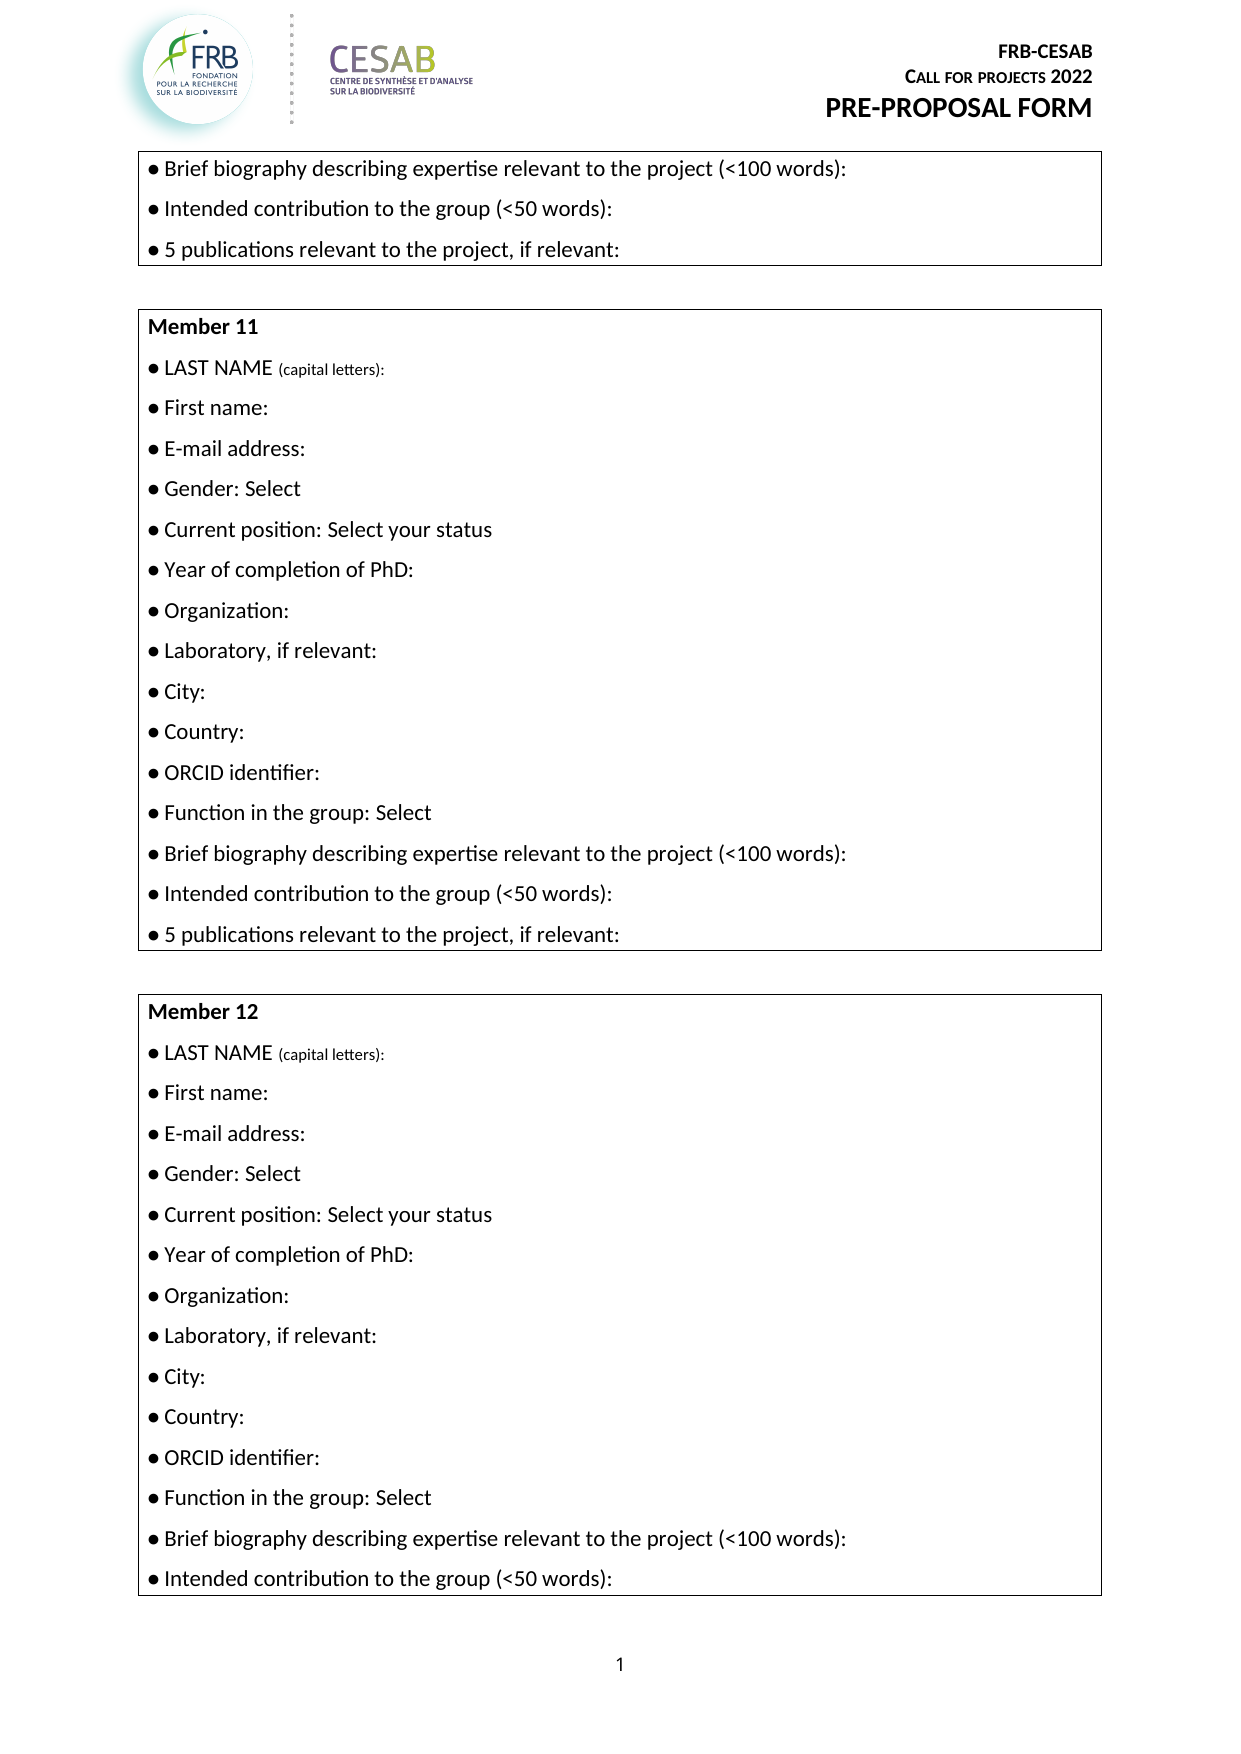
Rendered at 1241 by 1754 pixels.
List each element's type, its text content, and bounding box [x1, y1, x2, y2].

text • Function in the group: [139, 795, 1101, 826]
text • First name: [139, 1075, 1101, 1106]
text • Intended contribution to the group (<50 words): [139, 876, 1101, 907]
text • LAST NAME (capital letters): [139, 1035, 1101, 1066]
text • First name: [139, 390, 1101, 421]
text • Current position: [139, 512, 1101, 543]
text Member 11 [139, 310, 1101, 340]
text • Intended contribution to the group (<50 words): [139, 191, 1101, 222]
text • LAST NAME (capital letters): [139, 349, 1101, 381]
text • Gender: [139, 471, 1101, 502]
text • Year of completion of PhD: [139, 1237, 1101, 1268]
text • ORCID identifier: [139, 1440, 1101, 1471]
text • Country: [139, 714, 1101, 745]
text • Brief biography describing expertise relevant to the project (<100 words): [139, 836, 1101, 867]
text • Function in the group: [139, 1480, 1101, 1512]
text • ORCID identifier: [139, 755, 1101, 786]
text • Country: [139, 1399, 1101, 1431]
text • Current position: [139, 1197, 1101, 1228]
text • City: [139, 674, 1101, 705]
text • Intended contribution to the group (<50 words): [139, 1561, 1101, 1595]
text • Organization: [139, 1278, 1101, 1309]
text • Organization: [139, 593, 1101, 624]
text • 5 publications relevant to the project, if relevant: [139, 917, 1101, 950]
text • City: [139, 1359, 1101, 1390]
text • Laboratory, if relevant: [139, 633, 1101, 664]
text • E-mail address: [139, 1116, 1101, 1147]
text • Brief biography describing expertise relevant to the project (<100 words): [139, 1521, 1101, 1552]
text Member 12 [139, 995, 1101, 1025]
text • E-mail address: [139, 431, 1101, 462]
text • 5 publications relevant to the project, if relevant: [139, 232, 1101, 265]
picture [113, 3, 473, 147]
text • Laboratory, if relevant: [139, 1318, 1101, 1349]
text • Brief biography describing expertise relevant to the project (<100 words): [139, 152, 1101, 182]
text • Gender: [139, 1156, 1101, 1187]
text • Year of completion of PhD: [139, 552, 1101, 583]
